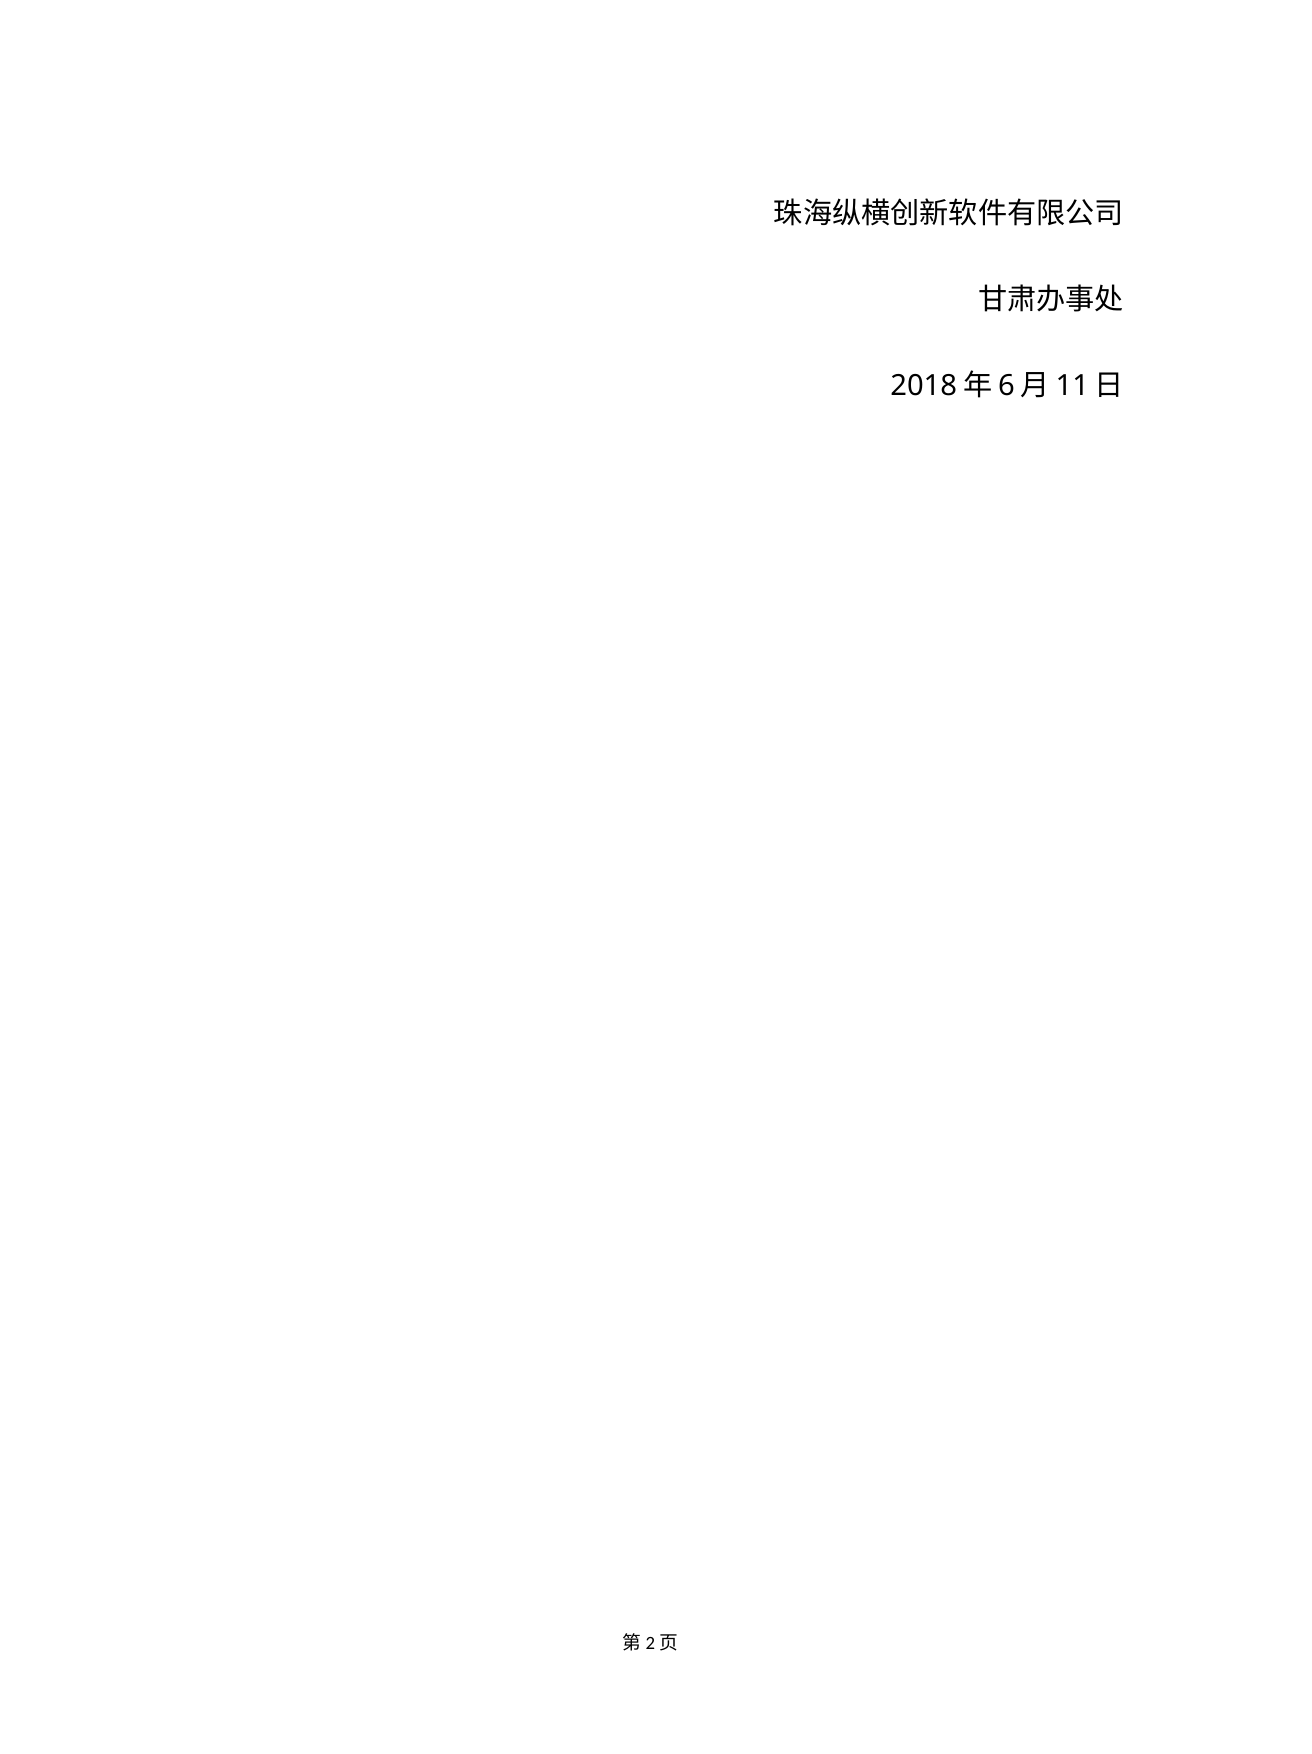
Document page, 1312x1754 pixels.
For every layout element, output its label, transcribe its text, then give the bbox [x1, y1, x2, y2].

text 2018年6月11日 [187, 350, 1123, 415]
text 珠海纵横创新软件有限公司 [187, 178, 1123, 243]
text 甘肃办事处 [187, 264, 1123, 329]
